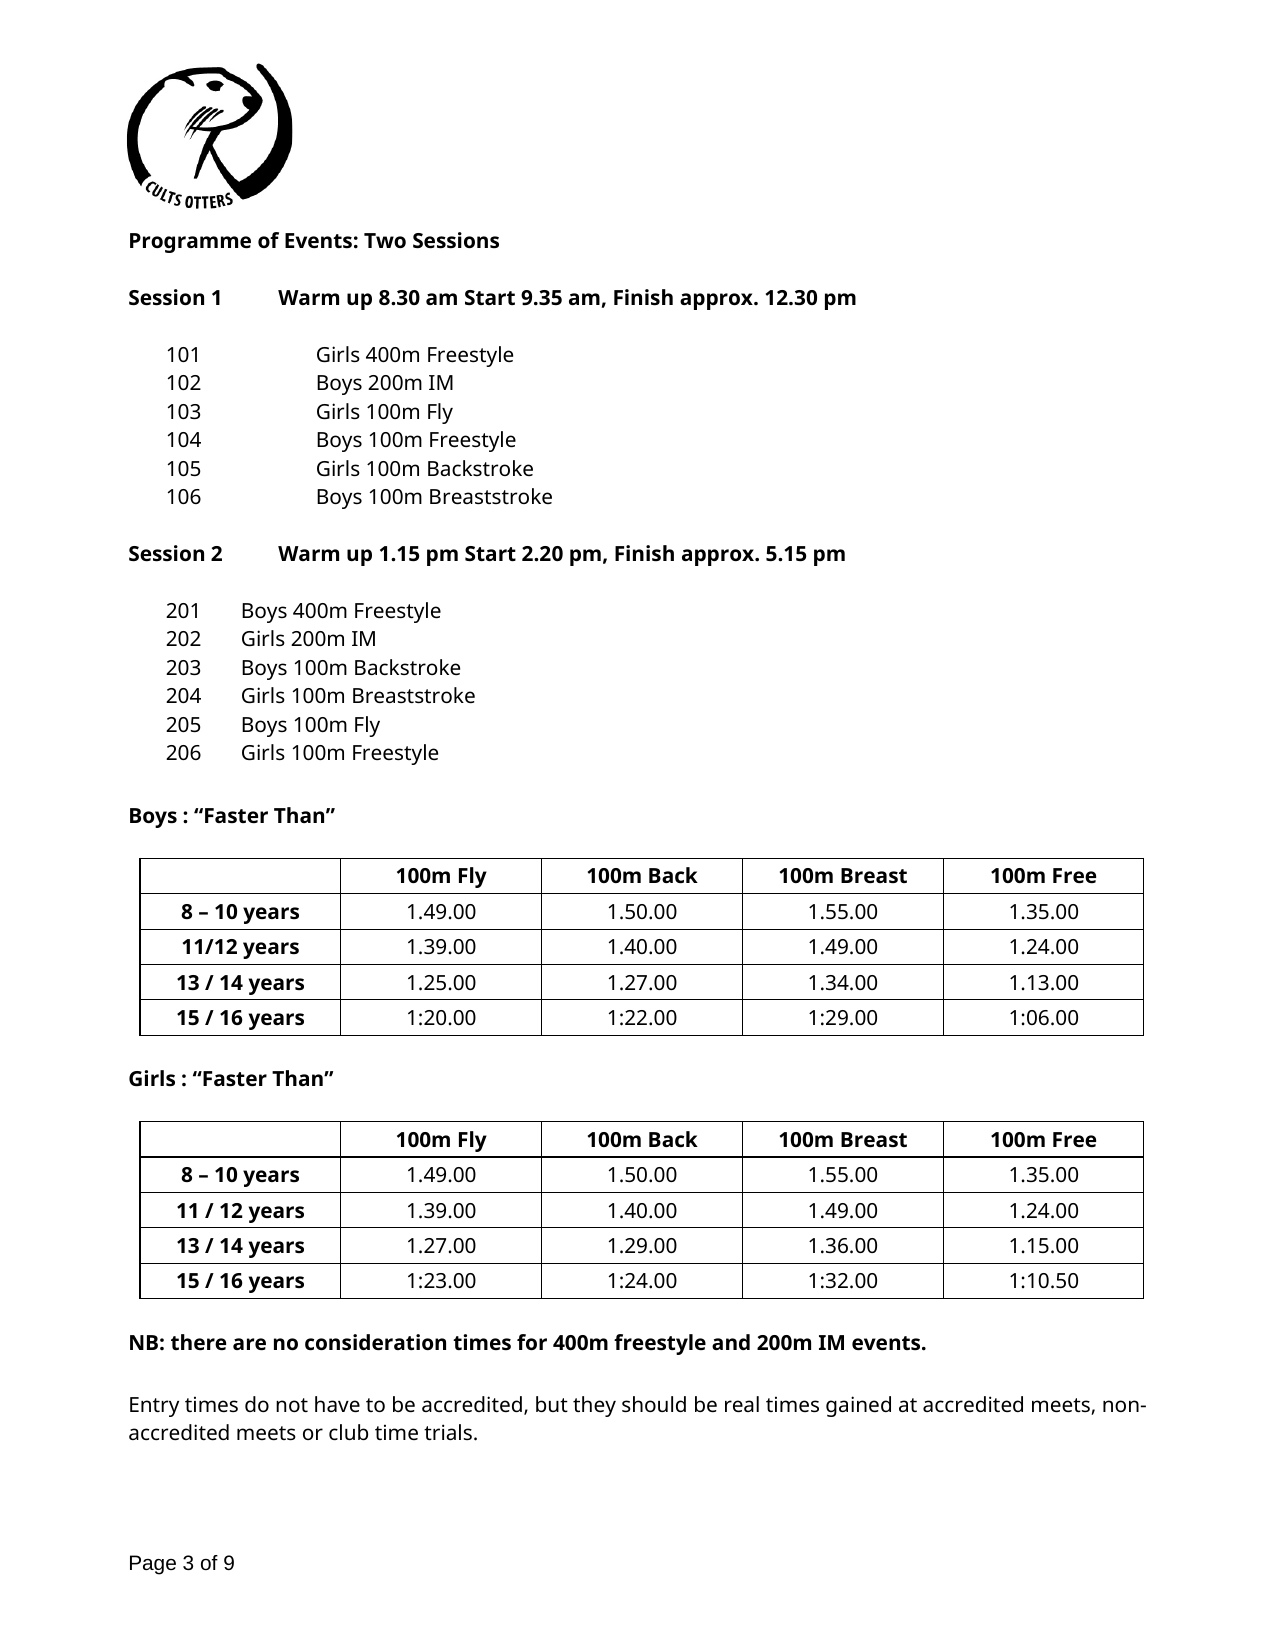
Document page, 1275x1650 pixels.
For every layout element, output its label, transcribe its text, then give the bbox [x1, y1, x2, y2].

text Session 2 Warm up 1.15 pm Start 2.20 pm, Finish approx. 5.15 pm [128, 539, 1162, 568]
list Girls 200m IM [166, 624, 1162, 653]
table_header 100m Breast [743, 1122, 943, 1156]
table_cell 1.49.00 [743, 1193, 943, 1227]
table_header 100m Fly [341, 859, 541, 893]
table_cell 1:32.00 [743, 1264, 943, 1298]
list Boys 200m IM [166, 368, 1162, 397]
table_cell 1.27.00 [341, 1228, 541, 1263]
table_cell 1.13.00 [944, 965, 1143, 999]
list Boys 100m Breaststroke [166, 482, 1162, 511]
table_cell 1:29.00 [743, 1000, 943, 1035]
picture [126, 63, 293, 213]
table_cell 1.55.00 [743, 894, 943, 928]
list Boys 100m Backstroke [166, 653, 1162, 681]
table_cell 8 – 10 years [141, 894, 340, 928]
table_header 100m Back [542, 1122, 742, 1156]
text Boys : “Faster Than” [128, 801, 1162, 829]
table_cell 1.40.00 [542, 1193, 742, 1227]
list Boys 100m Fly [166, 710, 1162, 738]
table_cell 1.27.00 [542, 965, 742, 999]
subtitle Programme of Events: Two Sessions [128, 226, 1162, 255]
table_cell 1.34.00 [743, 965, 943, 999]
table_cell 1:10.50 [944, 1264, 1143, 1298]
table_cell 1.36.00 [743, 1228, 943, 1263]
table_cell 1.49.00 [341, 894, 541, 928]
table_header 100m Free [944, 859, 1143, 893]
table_cell 1:20.00 [341, 1000, 541, 1035]
table_cell 15 / 16 years [141, 1264, 340, 1298]
table_cell 1.24.00 [944, 930, 1143, 964]
table_cell 1:24.00 [542, 1264, 742, 1298]
table_cell 1:22.00 [542, 1000, 742, 1035]
table_cell 13 / 14 years [141, 965, 340, 999]
table_cell 1:06.00 [944, 1000, 1143, 1035]
table_cell 11 / 12 years [141, 1193, 340, 1227]
table_cell 1.29.00 [542, 1228, 742, 1263]
table_header 100m Back [542, 859, 742, 893]
text Entry times do not have to be accredited, but they should be real times gained at accredited meets, non-accredited meets or club time trials. [128, 1390, 1162, 1447]
table_header 100m Breast [743, 859, 943, 893]
list Girls 400m Freestyle [166, 340, 1162, 368]
table_cell 1.25.00 [341, 965, 541, 999]
list Girls 100m Fly [166, 397, 1162, 425]
table_header 100m Fly [341, 1122, 541, 1156]
table_cell 1.39.00 [341, 1193, 541, 1227]
table_cell 13 / 14 years [141, 1228, 340, 1263]
table_cell 1.40.00 [542, 930, 742, 964]
table_header [141, 1122, 340, 1156]
table_cell 15 / 16 years [141, 1000, 340, 1035]
table_cell 1.49.00 [341, 1158, 541, 1192]
table_cell 1:23.00 [341, 1264, 541, 1298]
list Girls 100m Backstroke [166, 454, 1162, 482]
table_cell 11/12 years [141, 930, 340, 964]
table_cell 1.35.00 [944, 1158, 1143, 1192]
table_header 100m Free [944, 1122, 1143, 1156]
text NB: there are no consideration times for 400m freestyle and 200m IM events. [128, 1328, 1162, 1356]
table_cell 1.35.00 [944, 894, 1143, 928]
list Girls 100m Breaststroke [166, 681, 1162, 710]
table_cell 1.15.00 [944, 1228, 1143, 1263]
table_cell 1.49.00 [743, 930, 943, 964]
table_header [141, 859, 340, 893]
table_cell 1.55.00 [743, 1158, 943, 1192]
text Girls : “Faster Than” [128, 1064, 1162, 1093]
table_cell 1.24.00 [944, 1193, 1143, 1227]
table_cell 1.39.00 [341, 930, 541, 964]
text Session 1 Warm up 8.30 am Start 9.35 am, Finish approx. 12.30 pm [128, 283, 1162, 312]
table_cell 1.50.00 [542, 894, 742, 928]
table_cell 1.50.00 [542, 1158, 742, 1192]
table_cell 8 – 10 years [141, 1158, 340, 1192]
list Girls 100m Freestyle [166, 738, 1162, 767]
list Boys 400m Freestyle [166, 596, 1162, 624]
list Boys 100m Freestyle [166, 425, 1162, 454]
